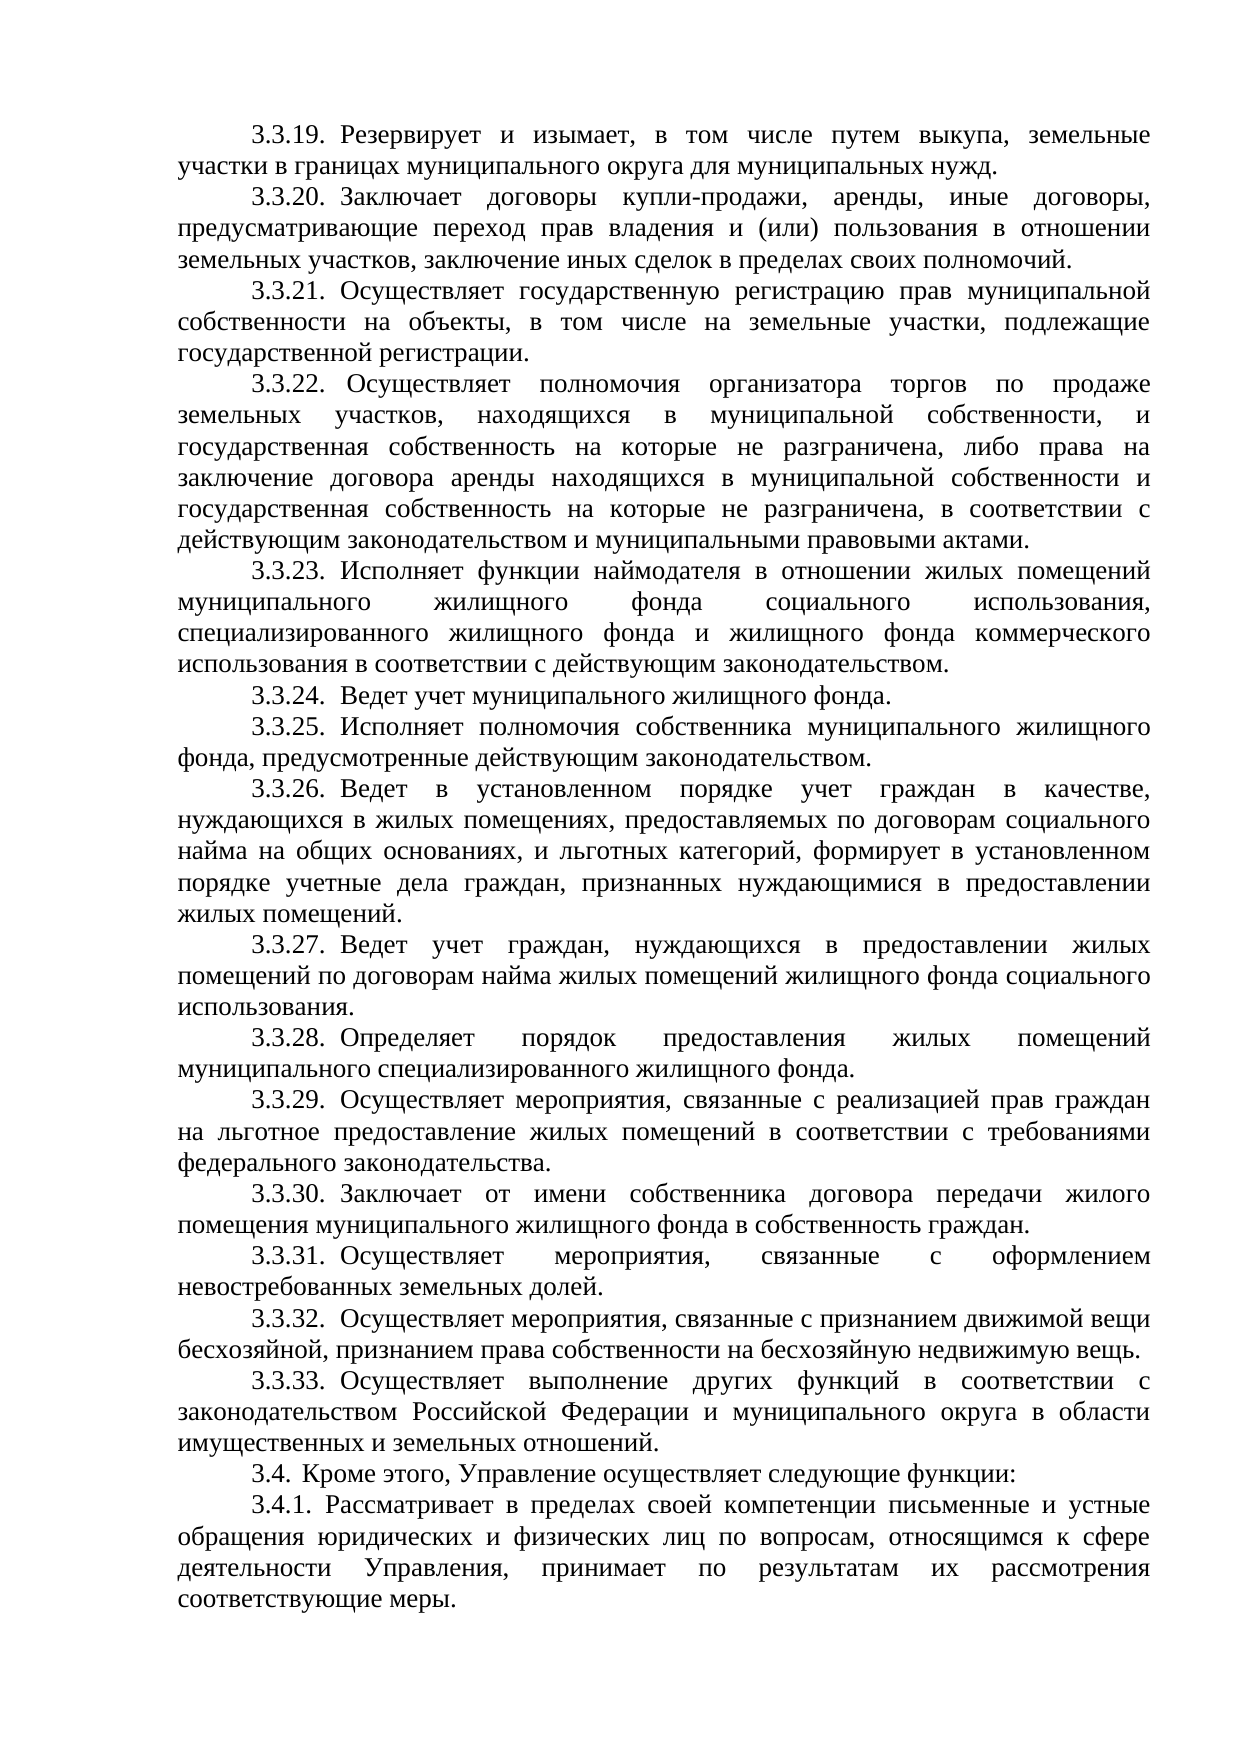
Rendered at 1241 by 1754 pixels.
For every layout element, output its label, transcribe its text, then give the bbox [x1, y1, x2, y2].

list Осуществляет мероприятия, связанные с признанием движимой вещи бесхозяйной, признанием права собственности на бесхозяйную недвижимую вещь. [177, 1302, 1152, 1364]
list Ведет в установленном порядке учет граждан в качестве, нуждающихся в жилых помещениях, предоставляемых по договорам социального найма на общих основаниях, и льготных категорий, формирует в установленном порядке учетные дела граждан, признанных нуждающимися в предоставлении жилых помещений. [177, 772, 1152, 928]
list Исполняет полномочия собственника муниципального жилищного фонда, предусмотренные действующим законодательством. [177, 710, 1152, 772]
list Резервирует и изымает, в том числе путем выкупа, земельные участки в границах муниципального округа для муниципальных нужд. [177, 118, 1152, 180]
list Осуществляет полномочия организатора торгов по продаже земельных участков, находящихся в муниципальной собственности, и государственная собственность на которые не разграничена, либо права на заключение договора аренды находящихся в муниципальной собственности и государственная собственность на которые не разграничена, в соответствии с действующим законодательством и муниципальными правовыми актами. [177, 367, 1152, 554]
list Кроме этого, Управление осуществляет следующие функции: [177, 1457, 1152, 1488]
list Осуществляет мероприятия, связанные с оформлением невостребованных земельных долей. [177, 1239, 1152, 1302]
list Заключает договоры купли-продажи, аренды, иные договоры, предусматривающие переход прав владения и (или) пользования в отношении земельных участков, заключение иных сделок в пределах своих полномочий. [177, 180, 1152, 274]
list Определяет порядок предоставления жилых помещений муниципального специализированного жилищного фонда. [177, 1021, 1152, 1084]
list Заключает от имени собственника договора передачи жилого помещения муниципального жилищного фонда в собственность граждан. [177, 1177, 1152, 1239]
list Ведет учет граждан, нуждающихся в предоставлении жилых помещений по договорам найма жилых помещений жилищного фонда социального использования. [177, 928, 1152, 1021]
list Ведет учет муниципального жилищного фонда. [177, 679, 1152, 710]
list Осуществляет выполнение других функций в соответствии с законодательством Российской Федерации и муниципального округа в области имущественных и земельных отношений. [177, 1364, 1152, 1457]
list Осуществляет мероприятия, связанные с реализацией прав граждан на льготное предоставление жилых помещений в соответствии с требованиями федерального законодательства. [177, 1084, 1152, 1177]
list Исполняет функции наймодателя в отношении жилых помещений муниципального жилищного фонда социального использования, специализированного жилищного фонда и жилищного фонда коммерческого использования в соответствии с действующим законодательством. [177, 554, 1152, 679]
list Рассматривает в пределах своей компетенции письменные и устные обращения юридических и физических лиц по вопросам, относящимся к сфере деятельности Управления, принимает по результатам их рассмотрения соответствующие меры. [177, 1488, 1152, 1613]
list Осуществляет государственную регистрацию прав муниципальной собственности на объекты, в том числе на земельные участки, подлежащие государственной регистрации. [177, 274, 1152, 367]
